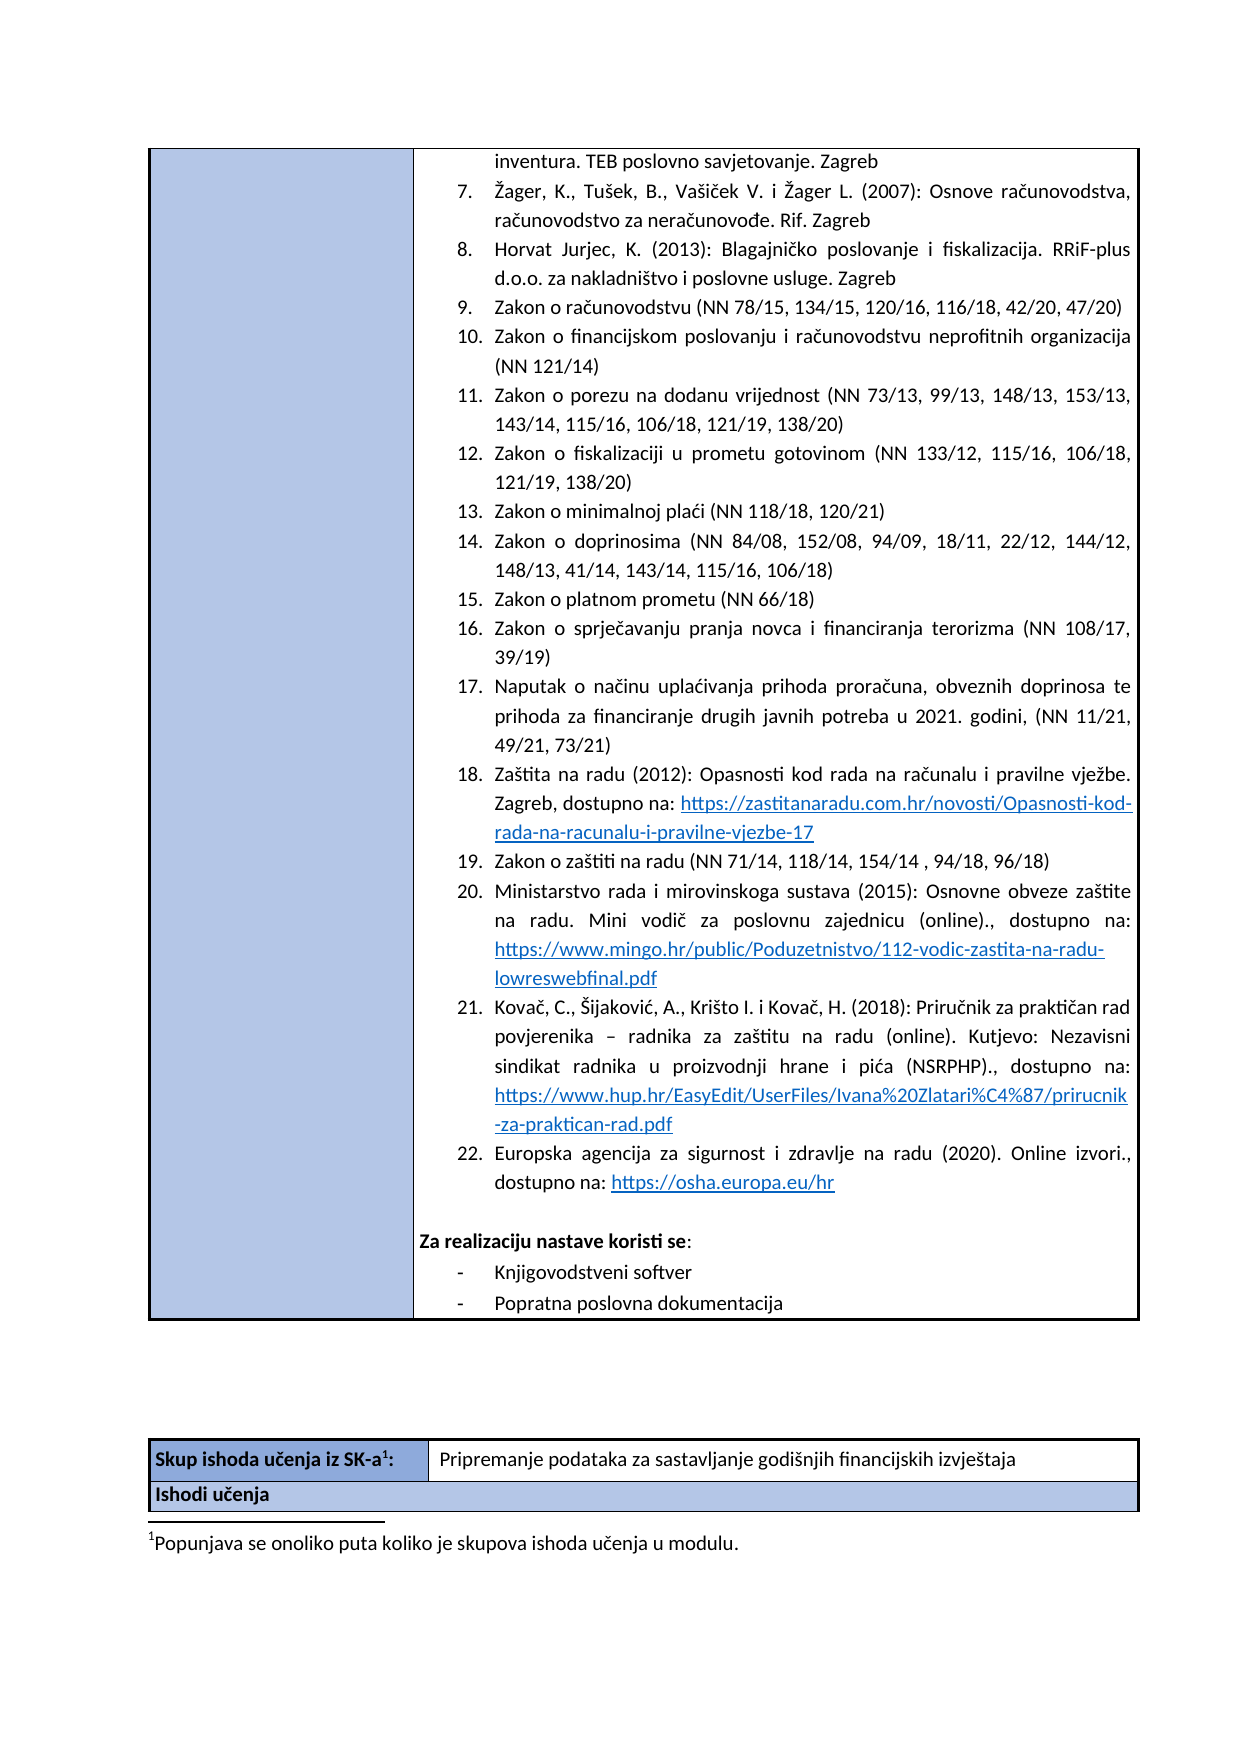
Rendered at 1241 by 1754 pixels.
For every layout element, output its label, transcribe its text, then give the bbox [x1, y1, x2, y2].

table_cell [151, 149, 413, 1318]
table_header Pripremanje podataka za sastavljanje godišnjih financijskih izvještaja [429, 1441, 1137, 1481]
table_header Skup ishoda učenja iz SK-a: [151, 1441, 428, 1481]
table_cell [414, 149, 1137, 1318]
table_cell Ishodi učenja [151, 1482, 1137, 1511]
